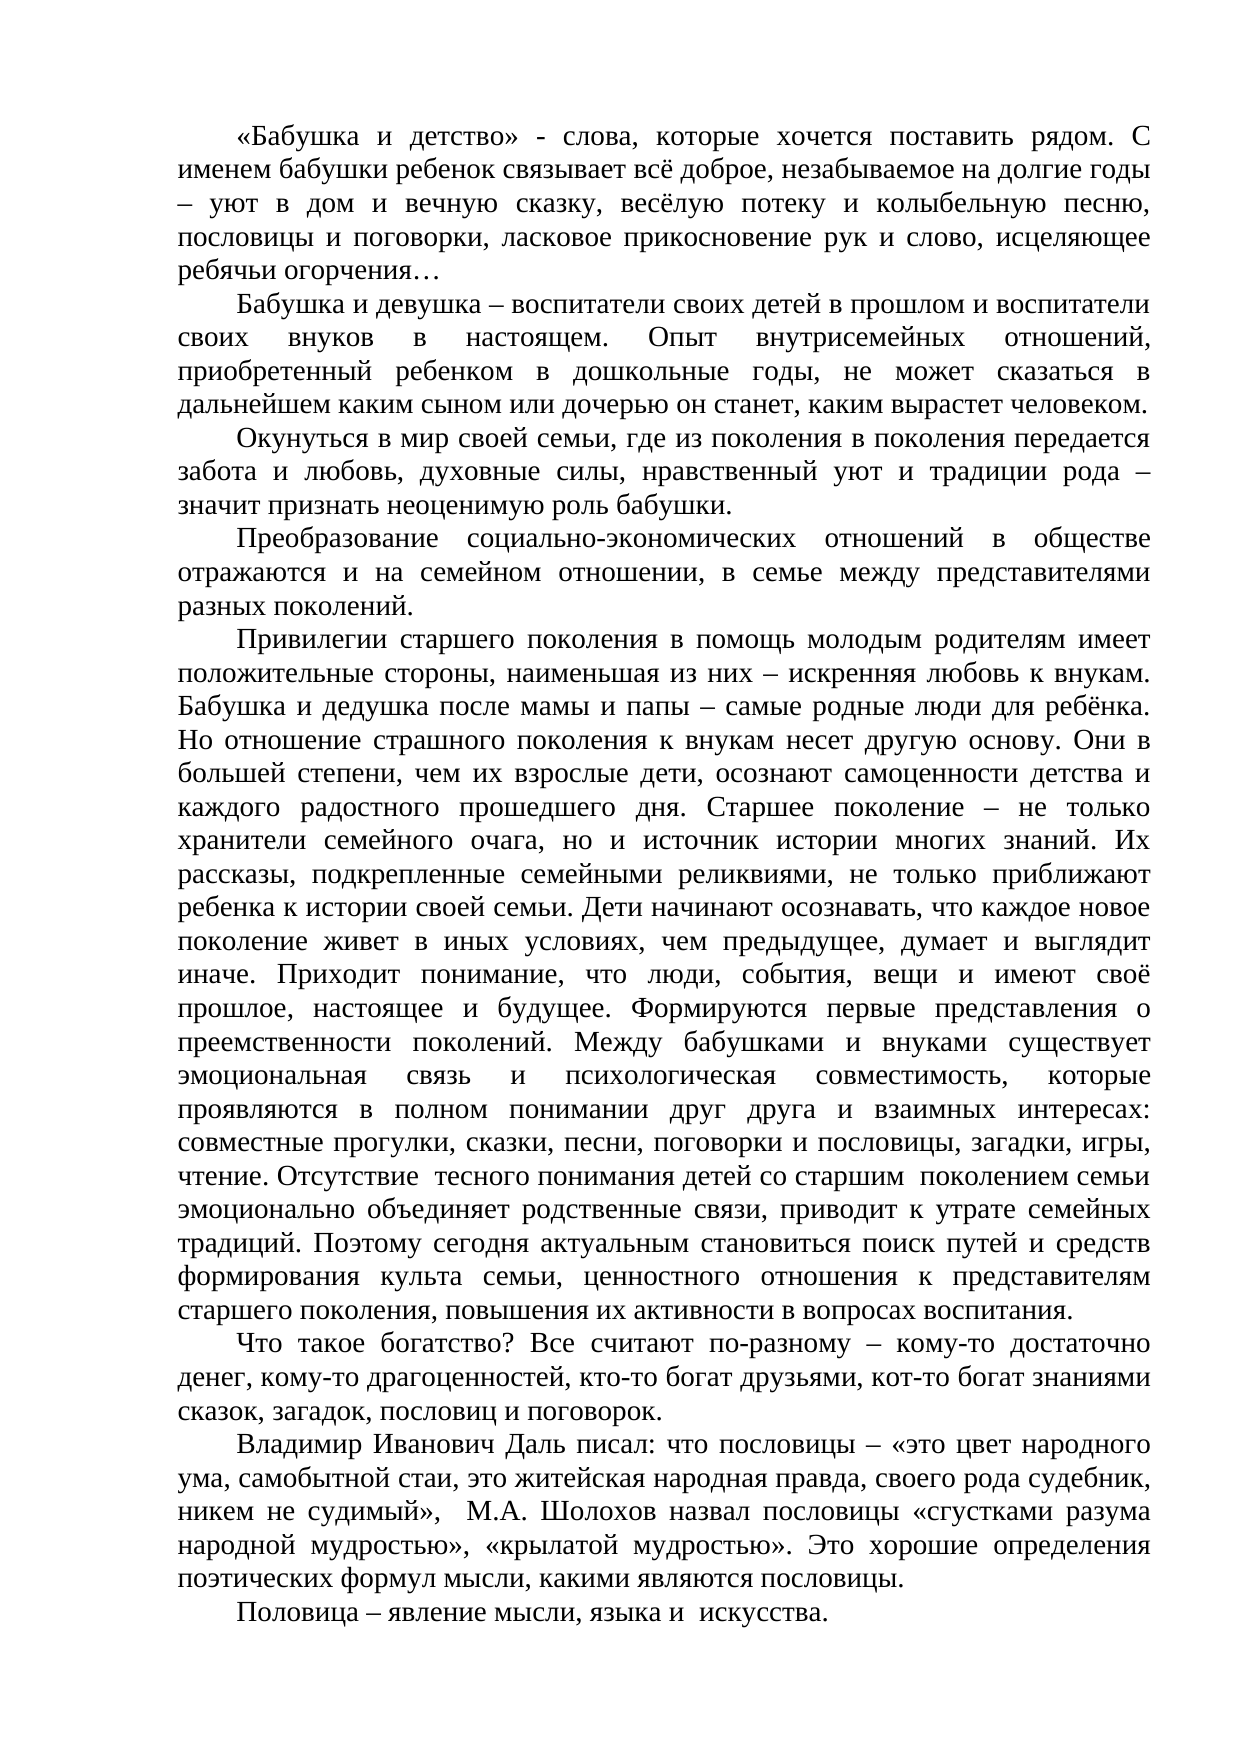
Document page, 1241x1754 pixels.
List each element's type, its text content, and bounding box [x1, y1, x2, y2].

text Окунуться в мир своей семьи, где из поколения в поколения передается забота и любовь, духовные силы, нравственный уют и традиции рода – значит признать неоценимую роль бабушки. [177, 420, 1152, 521]
text Привилегии старшего поколения в помощь молодым родителям имеет положительные стороны, наименьшая из них – искренняя любовь к внукам. Бабушка и дедушка после мамы и папы – самые родные люди для ребёнка. Но отношение страшного поколения к внукам несет другую основу. Они в большей степени, чем их взрослые дети, осознают самоценности детства и каждого радостного прошедшего дня. Старшее поколение – не только хранители семейного очага, но и источник истории многих знаний. Их рассказы, подкрепленные семейными реликвиями, не только приближают ребенка к истории своей семьи. Дети начинают осознавать, что каждое новое поколение живет в иных условиях, чем предыдущее, думает и выглядит иначе. Приходит понимание, что люди, события, вещи и имеют своё прошлое, настоящее и будущее. Формируются первые представления о преемственности поколений. Между бабушками и внуками существует эмоциональная связь и психологическая совместимость, которые проявляются в полном понимании друг друга и взаимных интересах: совместные прогулки, сказки, песни, поговорки и пословицы, загадки, игры, чтение. Отсутствие тесного понимания детей со старшим поколением семьи эмоционально объединяет родственные связи, приводит к утрате семейных традиций. Поэтому сегодня актуальным становиться поиск путей и средств формирования культа семьи, ценностного отношения к представителям старшего поколения, повышения их активности в вопросах воспитания. [177, 621, 1152, 1326]
text Бабушка и девушка – воспитатели своих детей в прошлом и воспитатели своих внуков в настоящем. Опыт внутрисемейных отношений, приобретенный ребенком в дошкольные годы, не может сказаться в дальнейшем каким сыном или дочерью он станет, каким вырастет человеком. [177, 286, 1152, 420]
text Что такое богатство? Все считают по-разному – кому-то достаточно денег, кому-то драгоценностей, кто-то богат друзьями, кот-то богат знаниями сказок, загадок, пословиц и поговорок. [177, 1326, 1152, 1426]
text «Бабушка и детство» - слова, которые хочется поставить рядом. С именем бабушки ребенок связывает всё доброе, незабываемое на долгие годы – уют в дом и вечную сказку, весёлую потеку и колыбельную песню, пословицы и поговорки, ласковое прикосновение рук и слово, исцеляющее ребячьи огорчения… [177, 118, 1152, 286]
text Преобразование социально-экономических отношений в обществе отражаются и на семейном отношении, в семье между представителями разных поколений. [177, 521, 1152, 621]
text Владимир Иванович Даль писал: что пословицы – «это цвет народного ума, самобытной стаи, это житейская народная правда, своего рода судебник, никем не судимый», М.А. Шолохов назвал пословицы «сгустками разума народной мудростью», «крылатой мудростью». Это хорошие определения поэтических формул мысли, какими являются пословицы. [177, 1426, 1152, 1594]
text Половица – явление мысли, языка и искусства. [177, 1594, 1152, 1627]
